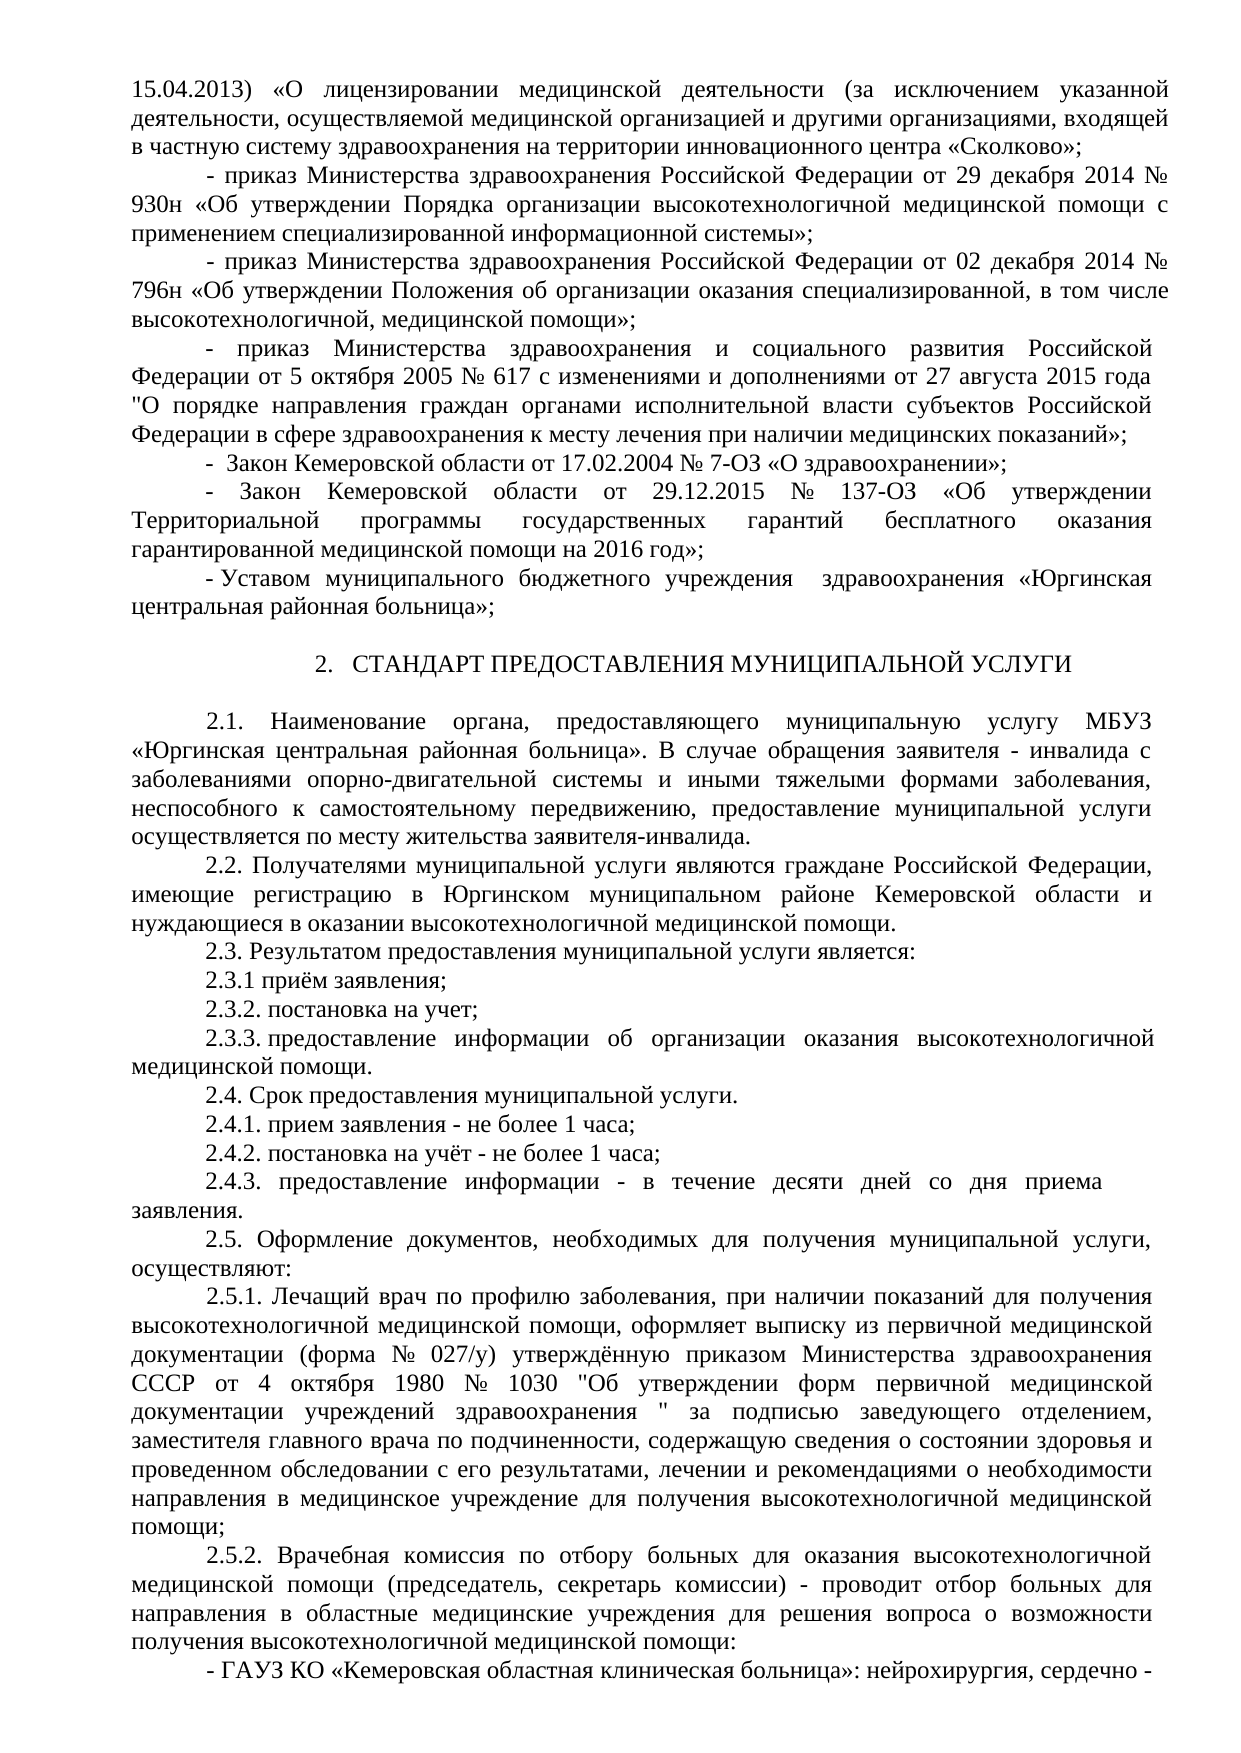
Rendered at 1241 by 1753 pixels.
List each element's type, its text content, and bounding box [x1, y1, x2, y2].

text 2.5. Оформление документов, необходимых для получения муниципальной услуги, осуществляют: [131, 1224, 1152, 1281]
text 2.3.3. предоставление информации об организации оказания высокотехнологичной медицинской помощи. [131, 1023, 1155, 1080]
text 2.4. Срок предоставления муниципальной услуги. [131, 1080, 1102, 1109]
list СТАНДАРТ ПРЕДОСТАВЛЕНИЯ МУНИЦИПАЛЬНОЙ УСЛУГИ [235, 649, 1152, 678]
text 2.5.2. Врачебная комиссия по отбору больных для оказания высокотехнологичной медицинской помощи (председатель, секретарь комиссии) - проводит отбор больных для направления в областные медицинские учреждения для решения вопроса о возможности получения высокотехнологичной медицинской помощи: [131, 1540, 1152, 1655]
text 2.2. Получателями муниципальной услуги являются граждане Российской Федерации, имеющие регистрацию в Юргинском муниципальном районе Кемеровской области и нуждающиеся в оказании высокотехнологичной медицинской помощи. [131, 850, 1152, 936]
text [131, 74, 1169, 160]
text 2.3.1 приём заявления; [131, 965, 1152, 994]
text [131, 1655, 1152, 1684]
text - Закон Кемеровской области от 17.02.2004 № 7-ОЗ «О здравоохранении»; [131, 448, 1152, 476]
text - Уставом муниципального бюджетного учреждения здравоохранения «Юргинская центральная районная больница»; [131, 563, 1152, 620]
text 2.5.1. Лечащий врач по профилю заболевания, при наличии показаний для получения высокотехнологичной медицинской помощи, оформляет выписку из первичной медицинской документации (форма № 027/у) утверждённую приказом Министерства здравоохранения СССР от 4 октября 1980 № 1030 "Об утверждении форм первичной медицинской документации учреждений здравоохранения " за подписью заведующего отделением, заместителя главного врача по подчиненности, содержащую сведения о состоянии здоровья и проведенном обследовании с его результатами, лечении и рекомендациями о необходимости направления в медицинское учреждение для получения высокотехнологичной медицинской помощи; [131, 1281, 1152, 1540]
text 2.1. Наименование органа, предоставляющего муниципальную услугу МБУЗ «Юргинская центральная районная больница». В случае обращения заявителя - инвалида с заболеваниями опорно-двигательной системы и иными тяжелыми формами заболевания, неспособного к самостоятельному передвижению, предоставление муниципальной услуги осуществляется по месту жительства заявителя-инвалида. [131, 706, 1152, 850]
text 2.3. Результатом предоставления муниципальной услуги является: [131, 936, 1152, 965]
text - приказ Министерства здравоохранения Российской Федерации от 02 декабря 2014 № 796н «Об утверждении Положения об организации оказания специализированной, в том числе высокотехнологичной, медицинской помощи»; [131, 246, 1169, 333]
text 2.4.1. прием заявления - не более 1 часа; [131, 1109, 1102, 1138]
text - приказ Министерства здравоохранения и социального развития Российской Федерации от 5 октября 2005 № 617 с изменениями и дополнениями от 27 августа 2015 года "О порядке направления граждан органами исполнительной власти субъектов Российской Федерации в сфере здравоохранения к месту лечения при наличии медицинских показаний»; [131, 333, 1152, 448]
text 2.4.3. предоставление информации - в течение десяти дней со дня приема заявления. [131, 1166, 1102, 1224]
text 2.4.2. постановка на учёт - не более 1 часа; [131, 1138, 1102, 1166]
text 2.3.2. постановка на учет; [131, 994, 1152, 1023]
text - приказ Министерства здравоохранения Российской Федерации от 29 декабря 2014 № 930н «Об утверждении Порядка организации высокотехнологичной медицинской помощи с применением специализированной информационной системы»; [131, 160, 1169, 246]
text - Закон Кемеровской области от 29.12.2015 № 137-ОЗ «Об утверждении Территориальной программы государственных гарантий бесплатного оказания гарантированной медицинской помощи на 2016 год»; [131, 476, 1152, 563]
